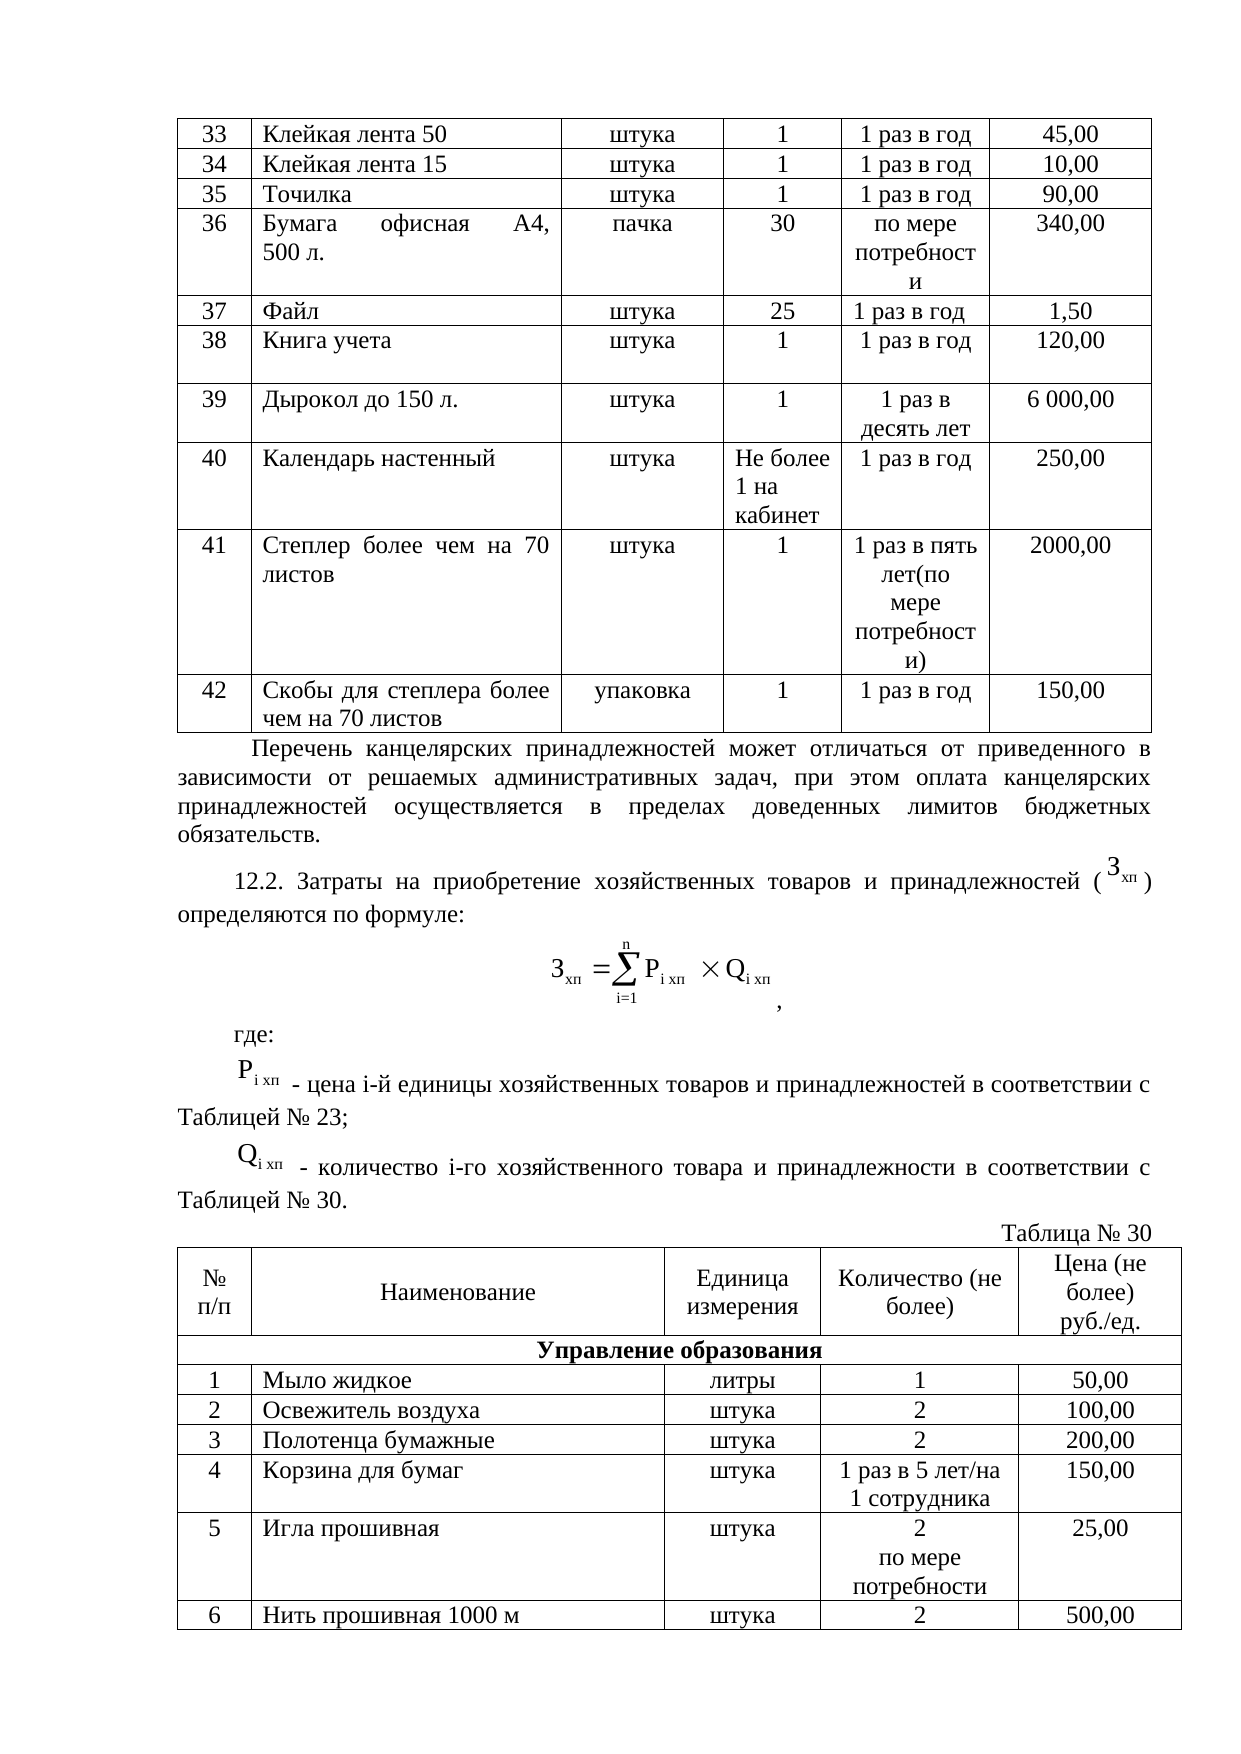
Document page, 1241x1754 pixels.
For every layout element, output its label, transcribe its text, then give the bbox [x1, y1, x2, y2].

text - цена i-й единицы хозяйственных товаров и принадлежностей в соответствии с Таблицей № 23; [177, 1052, 1152, 1131]
table_cell по мере потребности [842, 209, 989, 295]
table_cell 38 [178, 326, 251, 383]
table_cell штука [562, 149, 723, 178]
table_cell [252, 1601, 664, 1629]
table_cell 1 раз в год [842, 296, 989, 324]
table_cell 1 раз в 5 лет/на 1 сотрудника [821, 1455, 1018, 1512]
text где: [177, 1019, 1152, 1047]
table_cell штука [562, 296, 723, 324]
table_cell 10,00 [990, 149, 1151, 178]
table_cell 1 [724, 384, 841, 442]
table_cell Полотенца бумажные [252, 1425, 664, 1454]
table_cell 120,00 [990, 326, 1151, 383]
table_cell 5 [178, 1513, 251, 1599]
table_cell штука [562, 119, 723, 148]
table_cell 41 [178, 530, 251, 674]
table_cell штука [665, 1513, 820, 1599]
table_cell 35 [178, 179, 251, 207]
table_cell 33 [178, 119, 251, 148]
table_cell 340,00 [990, 209, 1151, 295]
table_cell Мыло жидкое [252, 1365, 664, 1394]
table_cell Скобы для степлера более чем на 70 листов [252, 675, 561, 732]
table_cell 100,00 [1019, 1395, 1181, 1424]
table_cell 45,00 [990, 119, 1151, 148]
table_cell 2 по мере потребности [821, 1513, 1018, 1599]
table_cell 1 [724, 179, 841, 207]
table_cell 500,00 [1019, 1601, 1181, 1629]
table_cell 90,00 [990, 179, 1151, 207]
table_cell 50,00 [1019, 1365, 1181, 1394]
table_cell 1 раз в год [842, 443, 989, 529]
table_header № п/п [178, 1248, 251, 1334]
table_cell пачка [562, 209, 723, 295]
table_cell упаковка [562, 675, 723, 732]
table_cell Бумага офисная А4, 500 л. [252, 209, 561, 295]
table_cell Книга учета [252, 326, 561, 383]
table_header Цена (не более) руб./ед. [1019, 1248, 1181, 1334]
table_cell Не более 1 на кабинет [724, 443, 841, 529]
table_cell 1 раз в год [842, 179, 989, 207]
table_cell 39 [178, 384, 251, 442]
table_cell 34 [178, 149, 251, 178]
table_cell 25 [724, 296, 841, 324]
table_cell штука [665, 1395, 820, 1424]
table_cell Дырокол до 150 л. [252, 384, 561, 442]
text Перечень канцелярских принадлежностей может отличаться от приведенного в зависимости от решаемых административных задач, при этом оплата канцелярских принадлежностей осуществляется в пределах доведенных лимитов бюджетных обязательств. [177, 733, 1152, 848]
table_cell 4 [178, 1455, 251, 1512]
table_cell 250,00 [990, 443, 1151, 529]
table_header Единица измерения [665, 1248, 820, 1334]
table_cell 1 раз в год [842, 675, 989, 732]
table_cell 6 000,00 [990, 384, 1151, 442]
table_cell 3 [178, 1425, 251, 1454]
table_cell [821, 1601, 1018, 1629]
table_cell Освежитель воздуха [252, 1395, 664, 1424]
table_cell 1 [724, 326, 841, 383]
table_cell штука [562, 179, 723, 207]
text , [177, 932, 1152, 1014]
table_cell Календарь настенный [252, 443, 561, 529]
table_cell 1 [821, 1365, 1018, 1394]
text - количество i-го хозяйственного товара и принадлежности в соответствии с Таблицей № 30. [177, 1135, 1152, 1214]
table_cell 2 [821, 1425, 1018, 1454]
text Таблица № 30 [177, 1218, 1152, 1247]
table_cell Файл [252, 296, 561, 324]
table_cell 2 [821, 1395, 1018, 1424]
text 12.2. Затраты на приобретение хозяйственных товаров и принадлежностей () определяются по формуле: [177, 848, 1152, 927]
table_header Количество (не более) [821, 1248, 1018, 1334]
table_header Наименование [252, 1248, 664, 1334]
table_cell штука [665, 1601, 820, 1629]
table_cell штука [562, 384, 723, 442]
table_cell 1 раз в год [842, 119, 989, 148]
table_cell 1 [724, 530, 841, 674]
table_cell 1 [724, 675, 841, 732]
table_cell 25,00 [1019, 1513, 1181, 1599]
table_cell Корзина для бумаг [252, 1455, 664, 1512]
table_cell 150,00 [1019, 1455, 1181, 1512]
table_cell 36 [178, 209, 251, 295]
table_cell Управление образования [178, 1336, 1181, 1364]
table_cell 1 раз в год [842, 326, 989, 383]
table_cell 40 [178, 443, 251, 529]
table_cell 37 [178, 296, 251, 324]
table_cell 2 [178, 1395, 251, 1424]
table_cell 1 раз в пять лет(по мере потребности) [842, 530, 989, 674]
table_cell штука [562, 530, 723, 674]
table_cell 6 [178, 1601, 251, 1629]
table_cell Степлер более чем на 70 листов [252, 530, 561, 674]
table_cell штука [562, 443, 723, 529]
table_cell 1 раз в год [842, 149, 989, 178]
table_cell 1,50 [990, 296, 1151, 324]
table_cell 1 [178, 1365, 251, 1394]
table_cell 2000,00 [990, 530, 1151, 674]
table_cell Игла прошивная [252, 1513, 664, 1599]
table_cell штука [665, 1455, 820, 1512]
table_cell штука [562, 326, 723, 383]
table_cell Клейкая лента 15 [252, 149, 561, 178]
table_cell 1 [724, 149, 841, 178]
table_cell 200,00 [1019, 1425, 1181, 1454]
table_cell 1 [724, 119, 841, 148]
table_cell литры [665, 1365, 820, 1394]
table_cell 150,00 [990, 675, 1151, 732]
table_cell Точилка [252, 179, 561, 207]
table_cell штука [665, 1425, 820, 1454]
table_cell 30 [724, 209, 841, 295]
table_cell 42 [178, 675, 251, 732]
table_cell Клейкая лента 50 [252, 119, 561, 148]
table_cell 1 раз в десять лет [842, 384, 989, 442]
